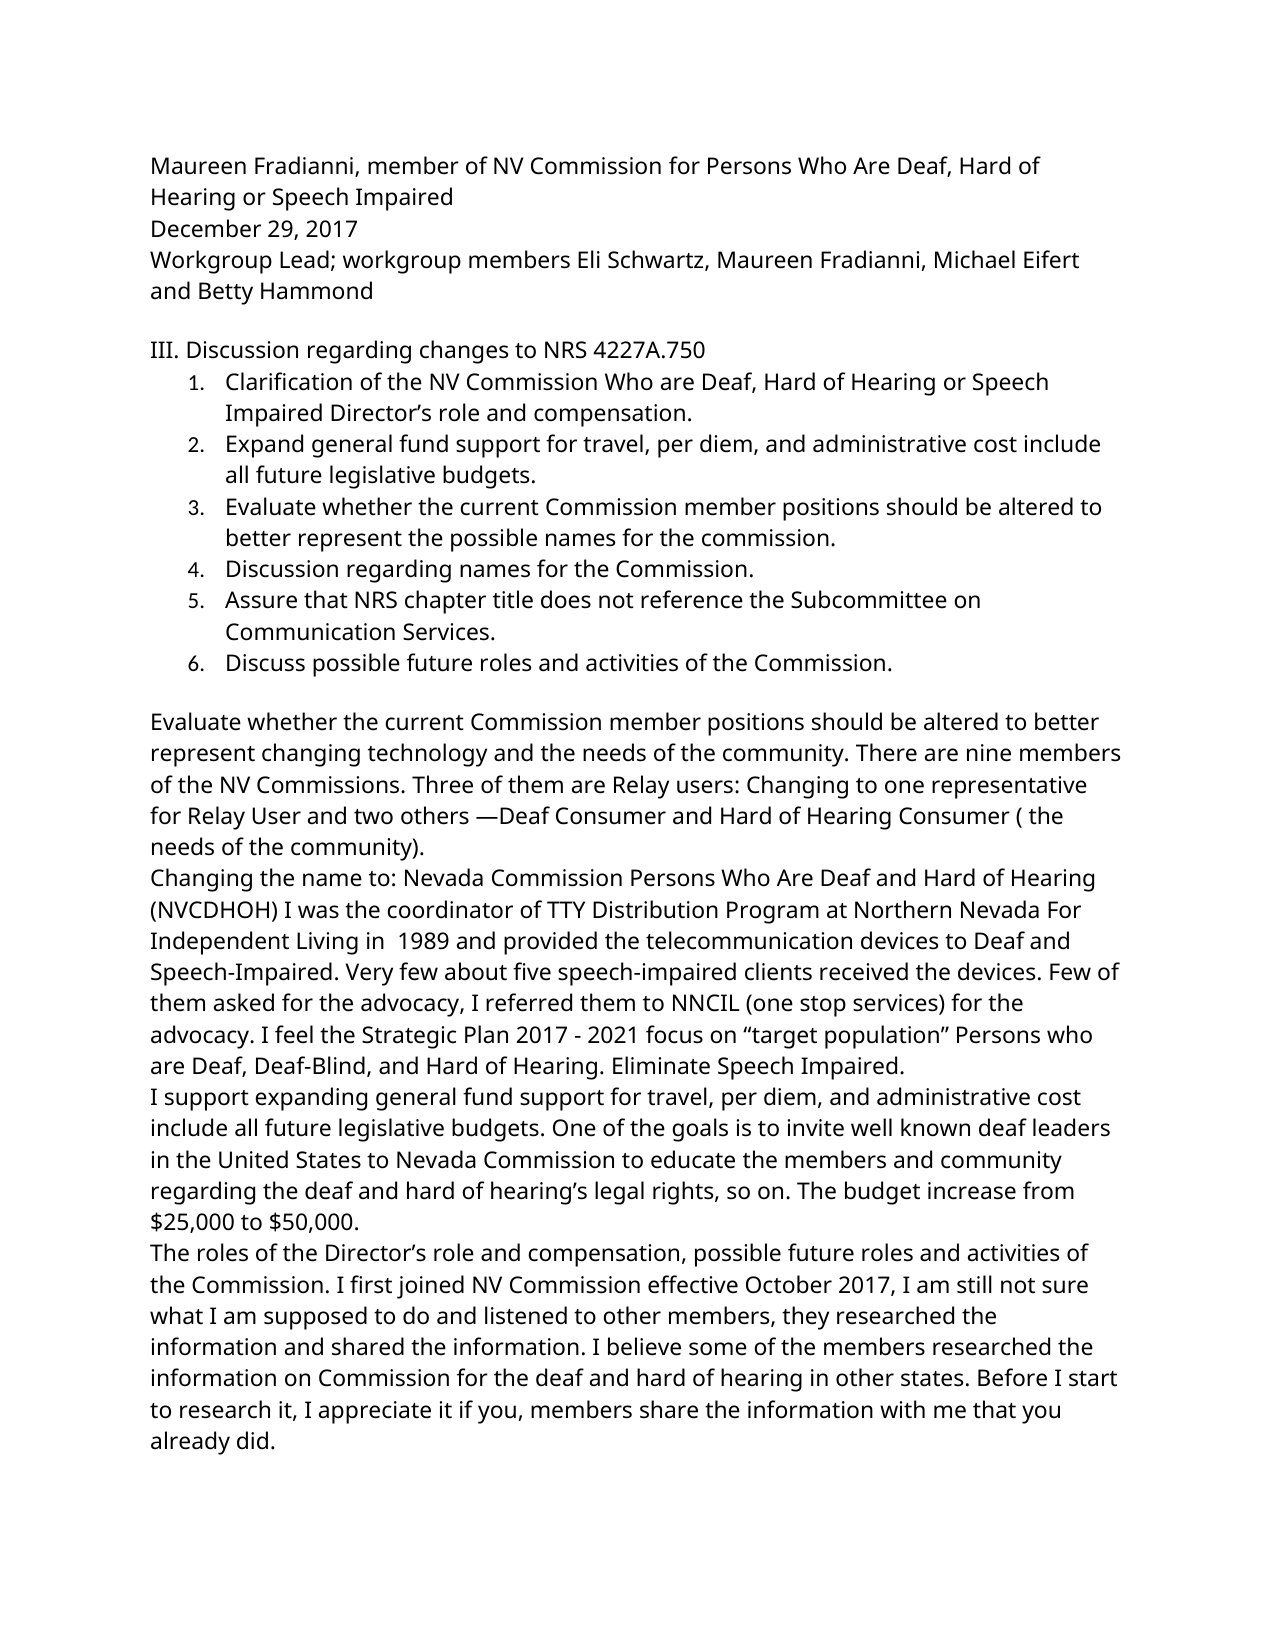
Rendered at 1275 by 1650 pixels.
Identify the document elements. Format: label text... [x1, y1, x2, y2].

list Expand general fund support for travel, per diem, and administrative cost include all future legislative budgets. [187, 428, 1125, 491]
text Evaluate whether the current Commission member positions should be altered to better represent changing technology and the needs of the community. There are nine members of the NV Commissions. Three of them are Relay users: Changing to one representative for Relay User and two others —Deaf Consumer and Hard of Hearing Consumer ( the needs of the community). [150, 706, 1125, 862]
text Maureen Fradianni, member of NV Commission for Persons Who Are Deaf, Hard of Hearing or Speech Impaired [150, 150, 1125, 212]
text Workgroup Lead; workgroup members Eli Schwartz, Maureen Fradianni, Michael Eifert and Betty Hammond [150, 244, 1125, 306]
text III. Discussion regarding changes to NRS 4227A.750 [150, 334, 1125, 366]
list Assure that NRS chapter title does not reference the Subcommittee on Communication Services. [187, 584, 1125, 647]
text Changing the name to: Nevada Commission Persons Who Are Deaf and Hard of Hearing (NVCDHOH) I was the coordinator of TTY Distribution Program at Northern Nevada For Independent Living in 1989 and provided the telecommunication devices to Deaf and Speech-Impaired. Very few about five speech-impaired clients received the devices. Few of them asked for the advocacy, I referred them to NNCIL (one stop services) for the advocacy. I feel the Strategic Plan 2017 - 2021 focus on “target population” Persons who are Deaf, Deaf-Blind, and Hard of Hearing. Eliminate Speech Impaired. [150, 862, 1125, 1081]
list Discussion regarding names for the Commission. [187, 553, 1125, 584]
text December 29, 2017 [150, 212, 1125, 244]
text The roles of the Director’s role and compensation, possible future roles and activities of the Commission. I first joined NV Commission effective October 2017, I am still not sure what I am supposed to do and listened to other members, they researched the information and shared the information. I believe some of the members researched the information on Commission for the deaf and hard of hearing in other states. Before I start to research it, I appreciate it if you, members share the information with me that you already did. [150, 1237, 1125, 1456]
list Discuss possible future roles and activities of the Commission. [187, 647, 1125, 678]
text I support expanding general fund support for travel, per diem, and administrative cost include all future legislative budgets. One of the goals is to invite well known deaf leaders in the United States to Nevada Commission to educate the members and community regarding the deaf and hard of hearing’s legal rights, so on. The budget increase from $25,000 to $50,000. [150, 1081, 1125, 1237]
list Clarification of the NV Commission Who are Deaf, Hard of Hearing or Speech Impaired Director’s role and compensation. [187, 366, 1125, 428]
list Evaluate whether the current Commission member positions should be altered to better represent the possible names for the commission. [187, 491, 1125, 553]
